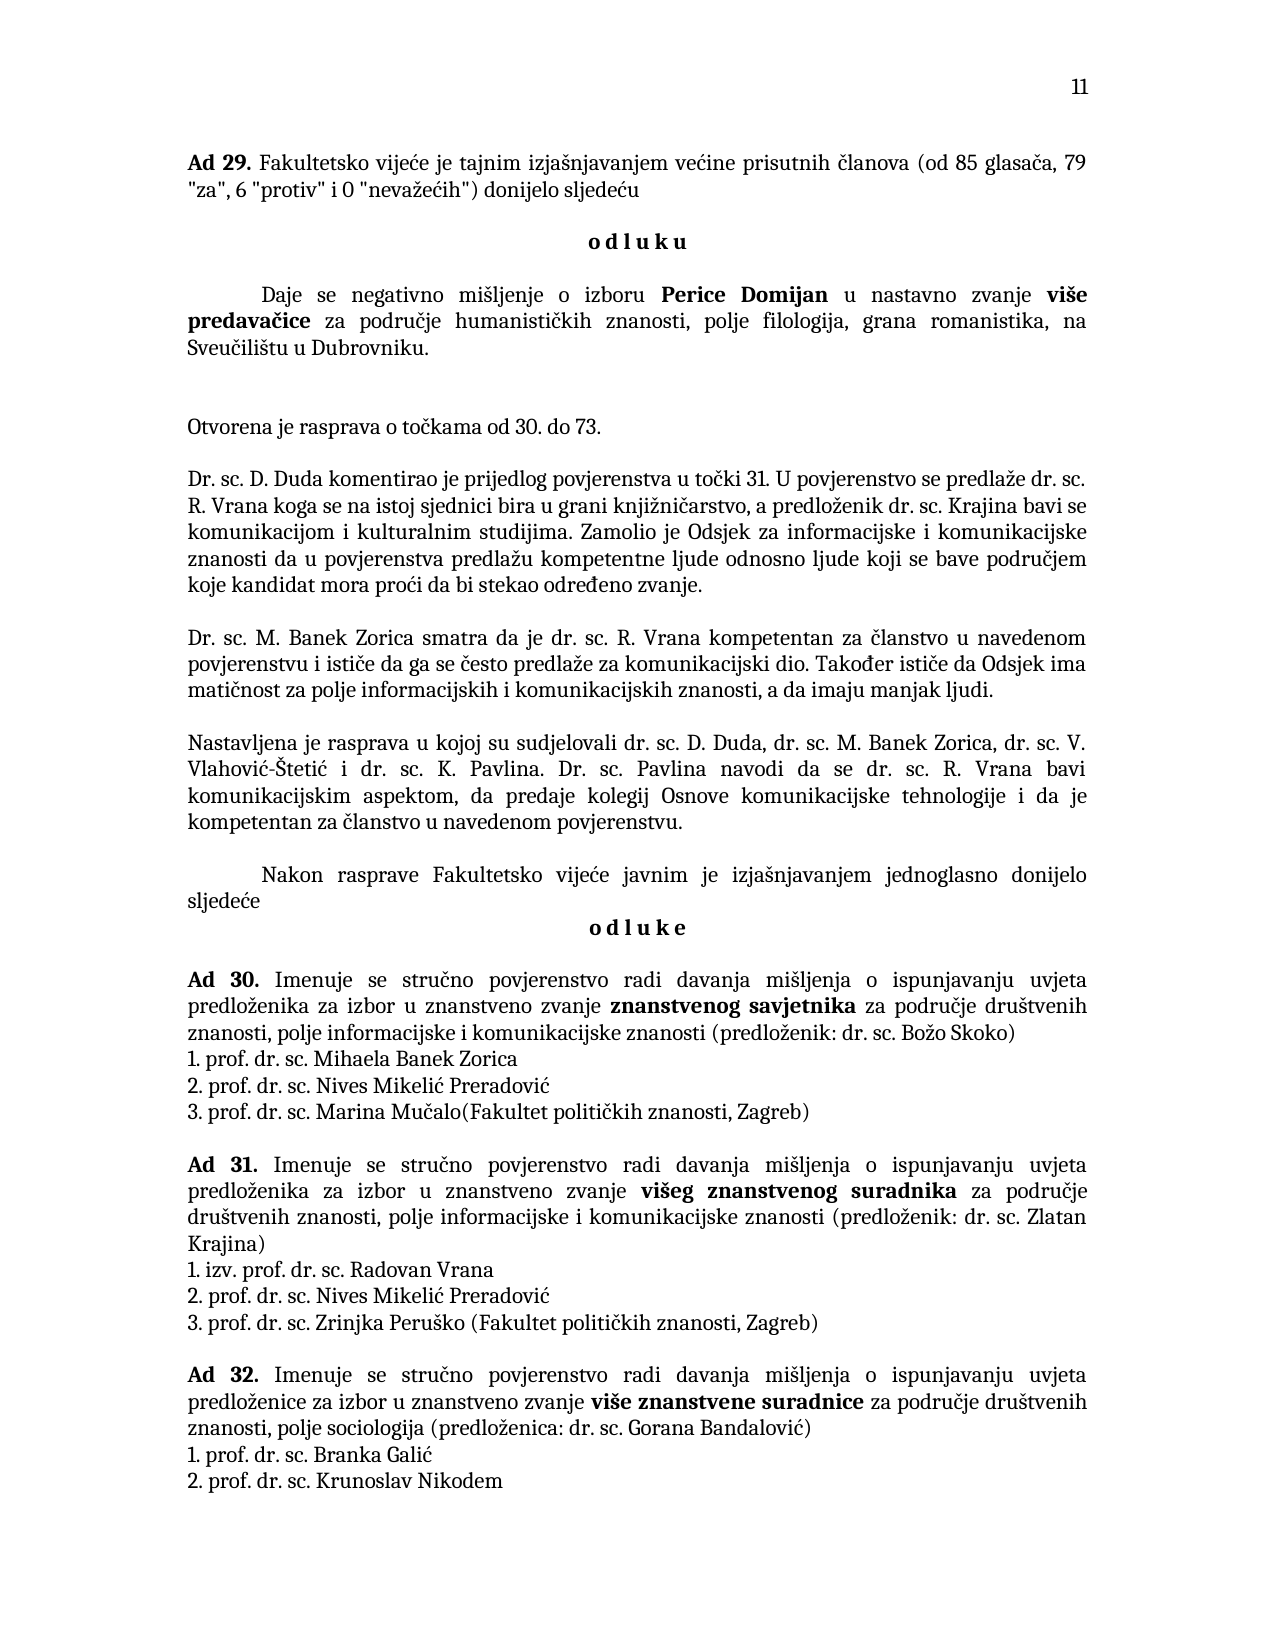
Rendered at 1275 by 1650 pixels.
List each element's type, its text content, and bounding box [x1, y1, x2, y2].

text 2. prof. dr. sc. Nives Mikelić Preradović [187, 1072, 1088, 1099]
text Daje se negativno mišljenje o izboru Perice Domijan u nastavno zvanje više predavačice za područje humanističkih znanosti, polje filologija, grana romanistika, na Sveučilištu u Dubrovniku. [187, 282, 1088, 361]
text Ad 32. Imenuje se stručno povjerenstvo radi davanja mišljenja o ispunjavanju uvjeta predloženice za izbor u znanstveno zvanje više znanstvene suradnice za područje društvenih znanosti, polje sociologija (predloženica: dr. sc. Gorana Bandalović) [187, 1362, 1088, 1441]
text 1. prof. dr. sc. Mihaela Banek Zorica [187, 1046, 1088, 1072]
text 3. prof. dr. sc. Zrinjka Peruško (Fakultet političkih znanosti, Zagreb) [187, 1309, 1088, 1336]
text Ad 29. Fakultetsko vijeće je tajnim izjašnjavanjem većine prisutnih članova (od 85 glasača, 79 "za", 6 "protiv" i 0 "nevažećih") donijelo sljedeću [187, 150, 1088, 203]
text 2. prof. dr. sc. Krunoslav Nikodem [187, 1468, 1088, 1494]
text 2. prof. dr. sc. Nives Mikelić Preradović [187, 1283, 1088, 1309]
text Nakon rasprave Fakultetsko vijeće javnim je izjašnjavanjem jednoglasno donijelo sljedeće [187, 862, 1088, 914]
text 3. prof. dr. sc. Marina Mučalo(Fakultet političkih znanosti, Zagreb) [187, 1099, 1088, 1125]
text Otvorena je rasprava o točkama od 30. do 73. [187, 413, 1088, 440]
text Ad 31. Imenuje se stručno povjerenstvo radi davanja mišljenja o ispunjavanju uvjeta predloženika za izbor u znanstveno zvanje višeg znanstvenog suradnika za područje društvenih znanosti, polje informacijske i komunikacijske znanosti (predloženik: dr. sc. Zlatan Krajina) [187, 1151, 1088, 1257]
text 1. prof. dr. sc. Branka Galić [187, 1441, 1088, 1468]
text o d l u k e [187, 914, 1088, 941]
text 1. izv. prof. dr. sc. Radovan Vrana [187, 1257, 1088, 1283]
text Dr. sc. D. Duda komentirao je prijedlog povjerenstva u točki 31. U povjerenstvo se predlaže dr. sc. R. Vrana koga se na istoj sjednici bira u grani knjižničarstvo, a predloženik dr. sc. Krajina bavi se komunikacijom i kulturalnim studijima. Zamolio je Odsjek za informacijske i komunikacijske znanosti da u povjerenstva predlažu kompetentne ljude odnosno ljude koji se bave područjem koje kandidat mora proći da bi stekao određeno zvanje. [187, 466, 1088, 598]
text o d l u k u [187, 229, 1088, 255]
text Dr. sc. M. Banek Zorica smatra da je dr. sc. R. Vrana kompetentan za članstvo u navedenom povjerenstvu i ističe da ga se često predlaže za komunikacijski dio. Također ističe da Odsjek ima matičnost za polje informacijskih i komunikacijskih znanosti, a da imaju manjak ljudi. [187, 624, 1088, 703]
text Nastavljena je rasprava u kojoj su sudjelovali dr. sc. D. Duda, dr. sc. M. Banek Zorica, dr. sc. V. Vlahović-Štetić i dr. sc. K. Pavlina. Dr. sc. Pavlina navodi da se dr. sc. R. Vrana bavi komunikacijskim aspektom, da predaje kolegij Osnove komunikacijske tehnologije i da je kompetentan za članstvo u navedenom povjerenstvu. [187, 730, 1088, 835]
text Ad 30. Imenuje se stručno povjerenstvo radi davanja mišljenja o ispunjavanju uvjeta predloženika za izbor u znanstveno zvanje znanstvenog savjetnika za područje društvenih znanosti, polje informacijske i komunikacijske znanosti (predloženik: dr. sc. Božo Skoko) [187, 967, 1088, 1046]
